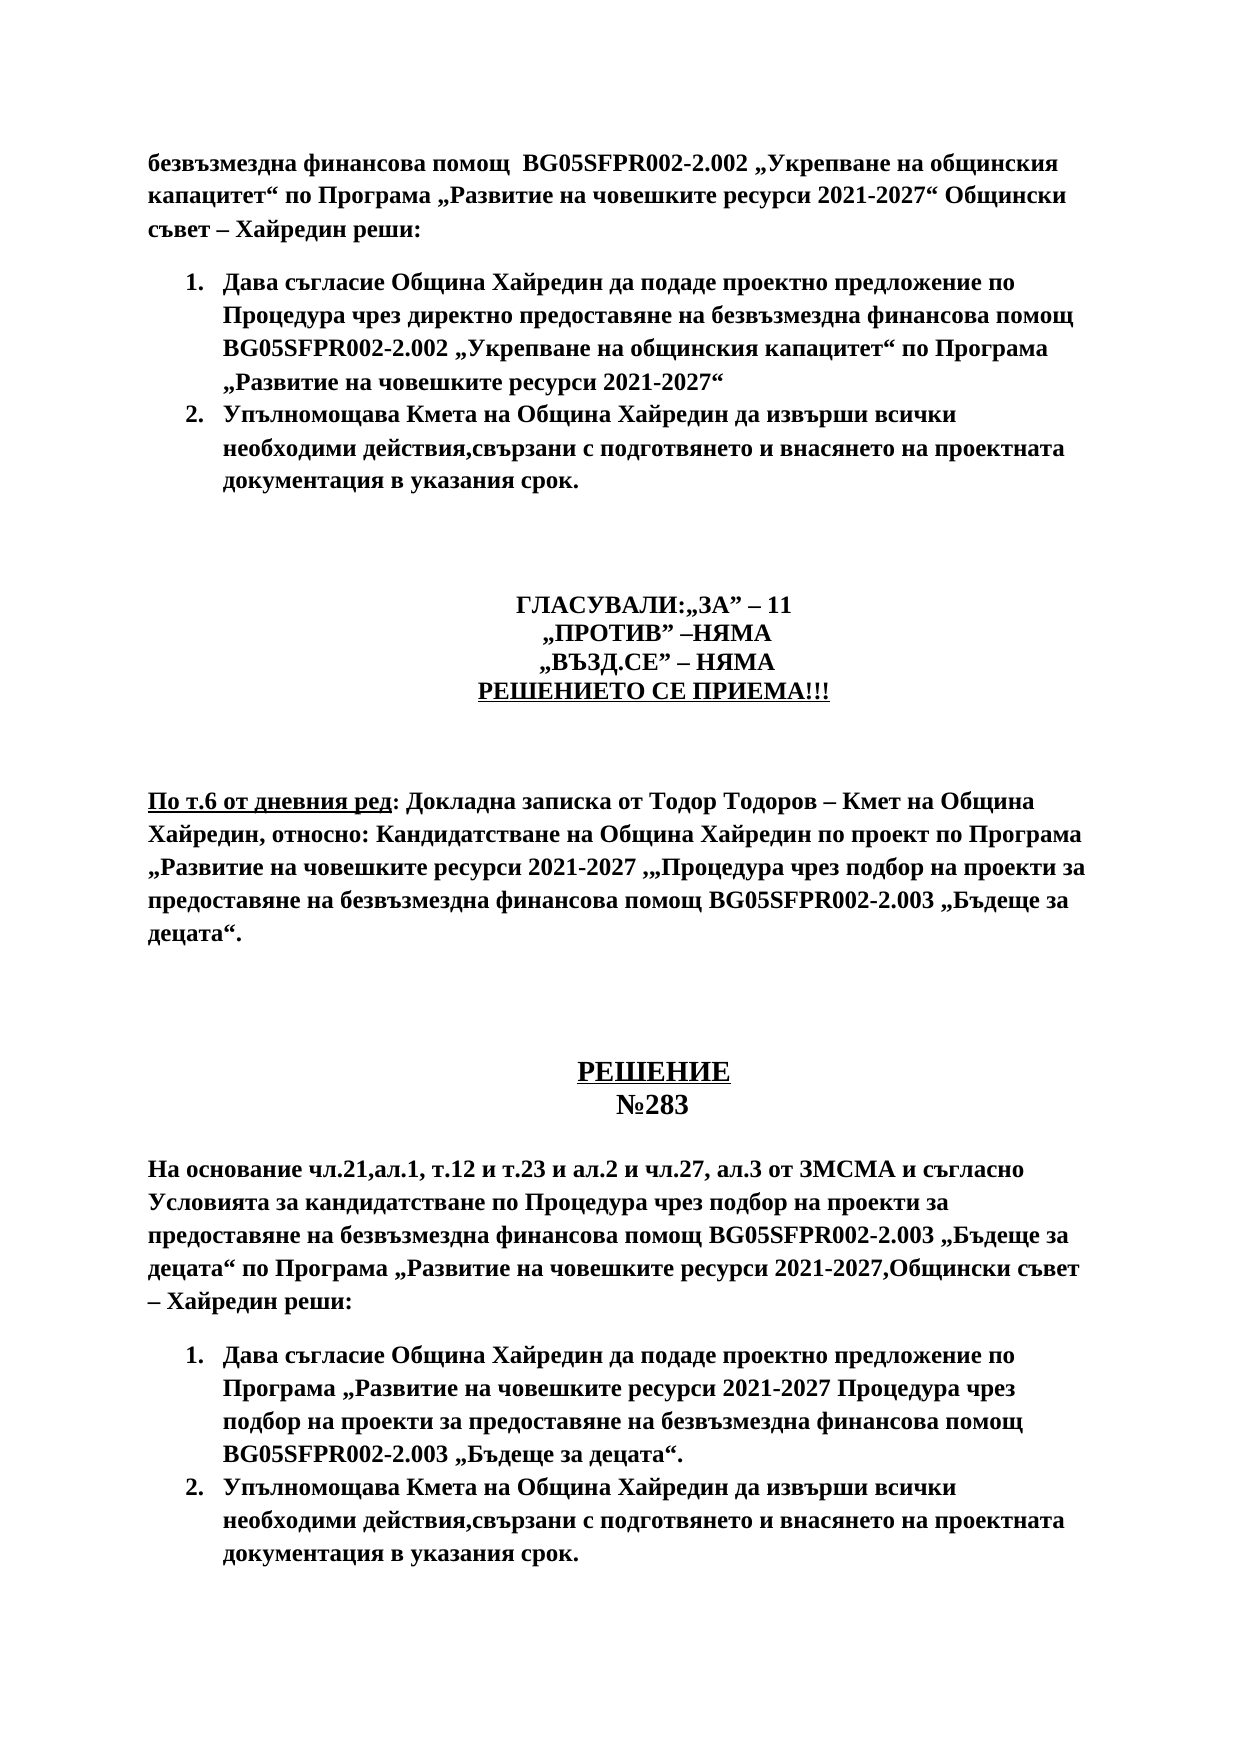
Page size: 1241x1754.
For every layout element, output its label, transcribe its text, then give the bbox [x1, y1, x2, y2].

text РЕШЕНИЕ [148, 1054, 1160, 1087]
text РЕШЕНИЕТО СЕ ПРИЕМА!!! [148, 676, 1160, 705]
list №283 [215, 1087, 1160, 1121]
list Упълномощава Кмета на Община Хайредин да извърши всички необходими действия,свързани с подготвянето и внасянето на проектната документация в указания срок. [185, 399, 1093, 494]
text ГЛАСУВАЛИ:„ЗА” – 11 [148, 590, 1160, 618]
list Дава съгласие Община Хайредин да подаде проектно предложение по Програма „Развитие на човешките ресурси 2021-2027 Процедура чрез подбор на проекти за предоставяне на безвъзмездна финансова помощ BG05SFPR002-2.003 „Бъдеще за децата“. [185, 1340, 1093, 1468]
list Дава съгласие Община Хайредин да подаде проектно предложение по Процедура чрез директно предоставяне на безвъзмездна финансова помощ BG05SFPR002-2.002 „Укрепване на общинския капацитет“ по Програма „Развитие на човешките ресурси 2021-2027“ [185, 267, 1093, 395]
list Упълномощава Кмета на Община Хайредин да извърши всички необходими действия,свързани с подготвянето и внасянето на проектната документация в указания срок. [185, 1472, 1093, 1567]
text „ВЪЗД.СЕ” – НЯМА [148, 647, 1160, 676]
text На основание чл.21,ал.1, т.12 и т.23 и ал.2 и чл.27, ал.3 от ЗМСМА и съгласно Условията за кандидатстване по Процедура чрез подбор на проекти за предоставяне на безвъзмездна финансова помощ BG05SFPR002-2.003 „Бъдеще за децата“ по Програма „Развитие на човешките ресурси 2021-2027,Общински съвет – Хайредин реши: [148, 1154, 1093, 1315]
text „ПРОТИВ” –НЯМА [148, 618, 1160, 647]
text По т.6 от дневния ред: Докладна записка от Тодор Тодоров – Кмет на Община Хайредин, относно: Кандидатстване на Община Хайредин по проект по Програма „Развитие на човешките ресурси 2021-2027 ,„Процедура чрез подбор на проекти за предоставяне на безвъзмездна финансова помощ BG05SFPR002-2.003 „Бъдеще за децата“. [148, 786, 1093, 947]
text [148, 148, 1093, 242]
